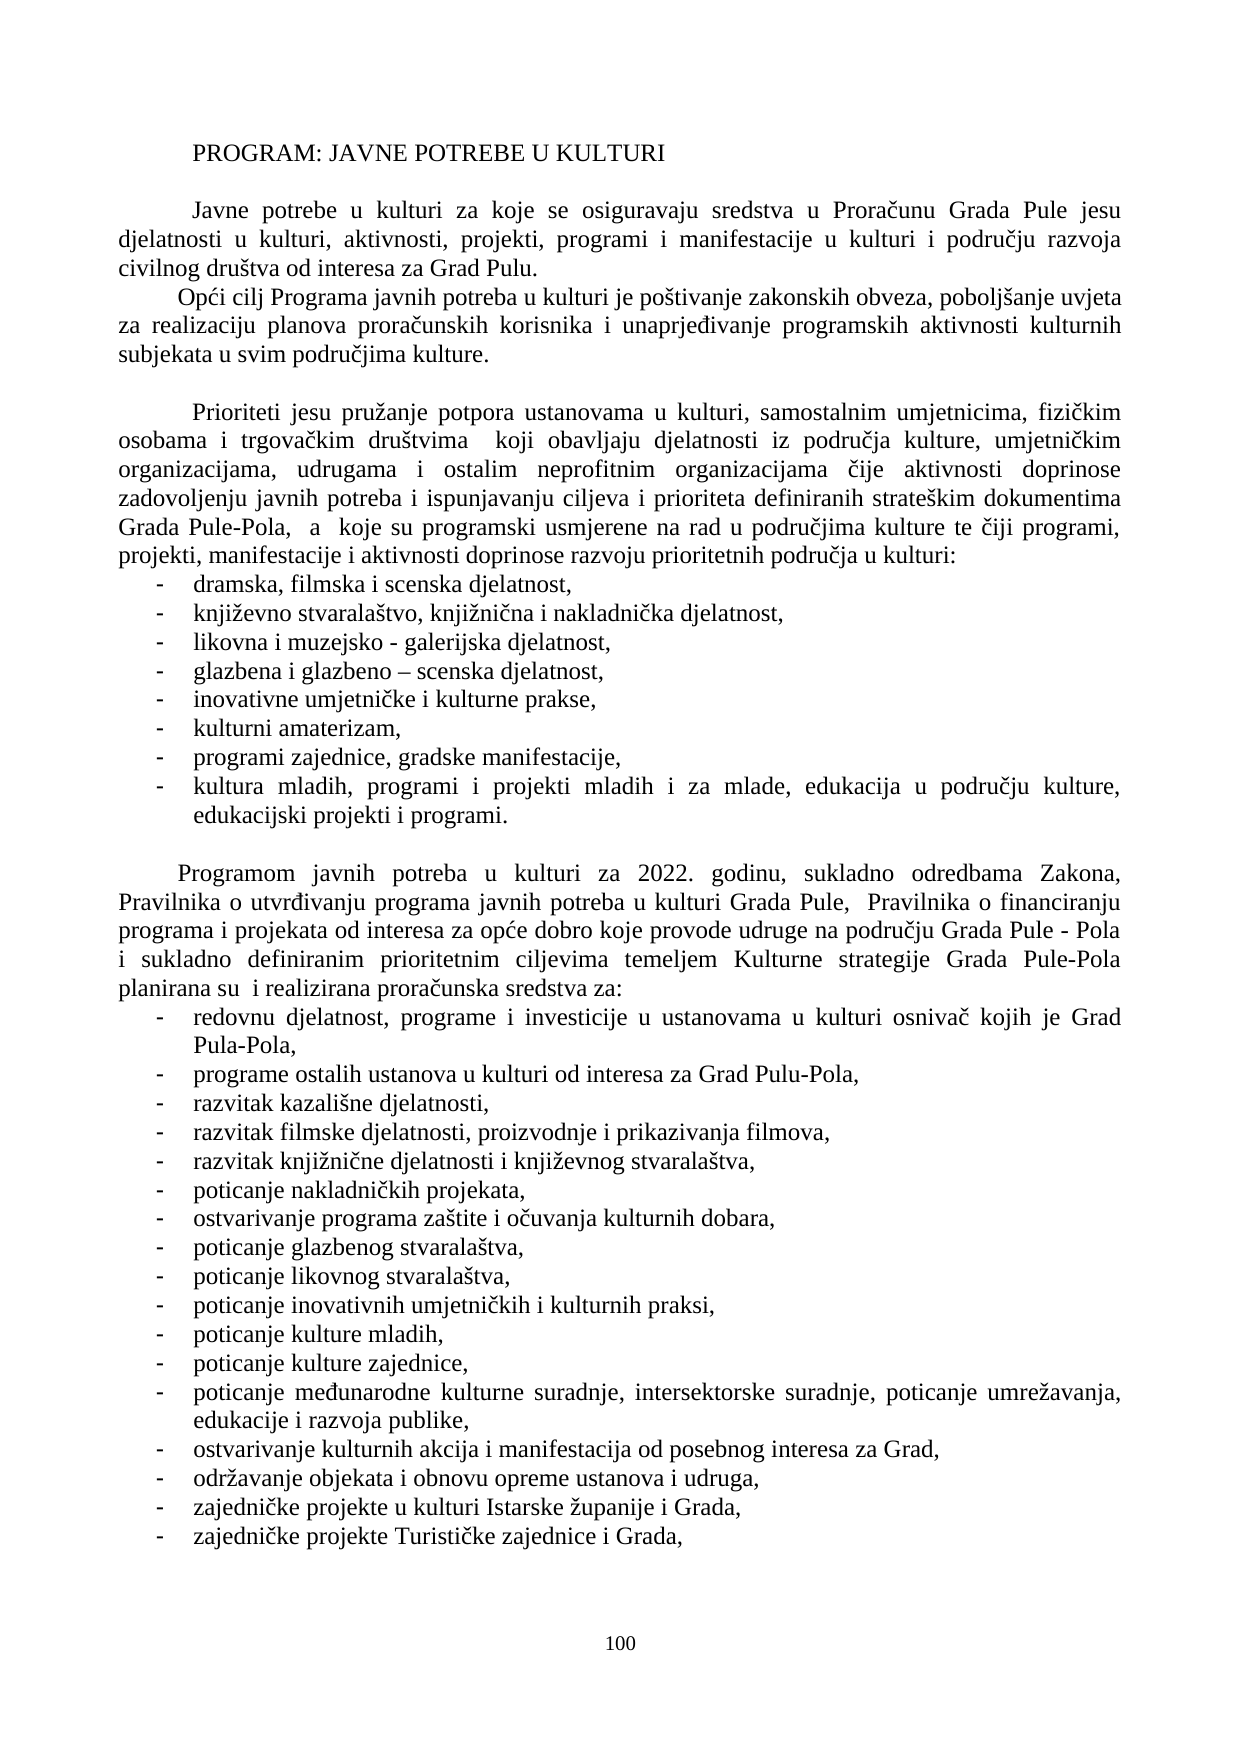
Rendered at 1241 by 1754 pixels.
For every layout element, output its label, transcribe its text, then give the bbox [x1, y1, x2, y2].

list programe ostalih ustanova u kulturi od interesa za Grad Pulu-Pola, [156, 1059, 1122, 1088]
text PROGRAM: JAVNE POTREBE U KULTURI [192, 138, 1122, 167]
list glazbena i glazbeno – scenska djelatnost, [156, 656, 1122, 684]
text Programom javnih potreba u kulturi za 2022. godinu, sukladno odredbama Zakona, Pravilnika o utvrđivanju programa javnih potreba u kulturi Grada Pule, Pravilnika o financiranju programa i projekata od interesa za opće dobro koje provode udruge na području Grada Pule - Pola i sukladno definiranim prioritetnim ciljevima temeljem Kulturne strategije Grada Pule-Pola planirana su i realizirana proračunska sredstva za: [118, 858, 1122, 1002]
text Javne potrebe u kulturi za koje se osiguravaju sredstva u Proračunu Grada Pule jesu djelatnosti u kulturi, aktivnosti, projekti, programi i manifestacije u kulturi i području razvoja civilnog društva od interesa za Grad Pulu. [118, 195, 1122, 282]
list održavanje objekata i obnovu opreme ustanova i udruga, [156, 1463, 1122, 1492]
list poticanje kulture zajednice, [156, 1348, 1122, 1377]
list likovna i muzejsko - galerijska djelatnost, [156, 627, 1122, 656]
list poticanje kulture mladih, [156, 1319, 1122, 1348]
list poticanje inovativnih umjetničkih i kulturnih praksi, [156, 1290, 1122, 1319]
text Prioriteti jesu pružanje potpora ustanovama u kulturi, samostalnim umjetnicima, fizičkim osobama i trgovačkim društvima koji obavljaju djelatnosti iz područja kulture, umjetničkim organizacijama, udrugama i ostalim neprofitnim organizacijama čije aktivnosti doprinose zadovoljenju javnih potreba i ispunjavanju ciljeva i prioriteta definiranih strateškim dokumentima Grada Pule-Pola, a koje su programski usmjerene na rad u područjima kulture te čiji programi, projekti, manifestacije i aktivnosti doprinose razvoju prioritetnih područja u kulturi: [118, 397, 1122, 569]
list zajedničke projekte u kulturi Istarske županije i Grada, [156, 1492, 1122, 1521]
list književno stvaralaštvo, knjižnična i nakladnička djelatnost, [156, 598, 1122, 627]
list poticanje međunarodne kulturne suradnje, intersektorske suradnje, poticanje umrežavanja, edukacije i razvoja publike, [156, 1377, 1122, 1434]
list poticanje likovnog stvaralaštva, [156, 1261, 1122, 1290]
list inovativne umjetničke i kulturne prakse, [156, 684, 1122, 713]
list redovnu djelatnost, programe i investicije u ustanovama u kulturi osnivač kojih je Grad Pula-Pola, [156, 1002, 1122, 1059]
list programi zajednice, gradske manifestacije, [156, 742, 1122, 771]
list ostvarivanje programa zaštite i očuvanja kulturnih dobara, [156, 1203, 1122, 1232]
list poticanje nakladničkih projekata, [156, 1174, 1122, 1203]
list ostvarivanje kulturnih akcija i manifestacija od posebnog interesa za Grad, [156, 1434, 1122, 1463]
list dramska, filmska i scenska djelatnost, [156, 569, 1122, 598]
list kultura mladih, programi i projekti mladih i za mlade, edukacija u području kulture, edukacijski projekti i programi. [156, 771, 1122, 829]
list poticanje glazbenog stvaralaštva, [156, 1232, 1122, 1261]
text Opći cilj Programa javnih potreba u kulturi je poštivanje zakonskih obveza, poboljšanje uvjeta za realizaciju planova proračunskih korisnika i unaprjeđivanje programskih aktivnosti kulturnih subjekata u svim područjima kulture. [118, 282, 1122, 368]
list razvitak filmske djelatnosti, proizvodnje i prikazivanja filmova, [156, 1117, 1122, 1146]
list razvitak knjižnične djelatnosti i književnog stvaralaštva, [156, 1146, 1122, 1174]
list zajedničke projekte Turističke zajednice i Grada, [156, 1521, 1122, 1549]
list kulturni amaterizam, [156, 713, 1122, 742]
list razvitak kazališne djelatnosti, [156, 1088, 1122, 1117]
